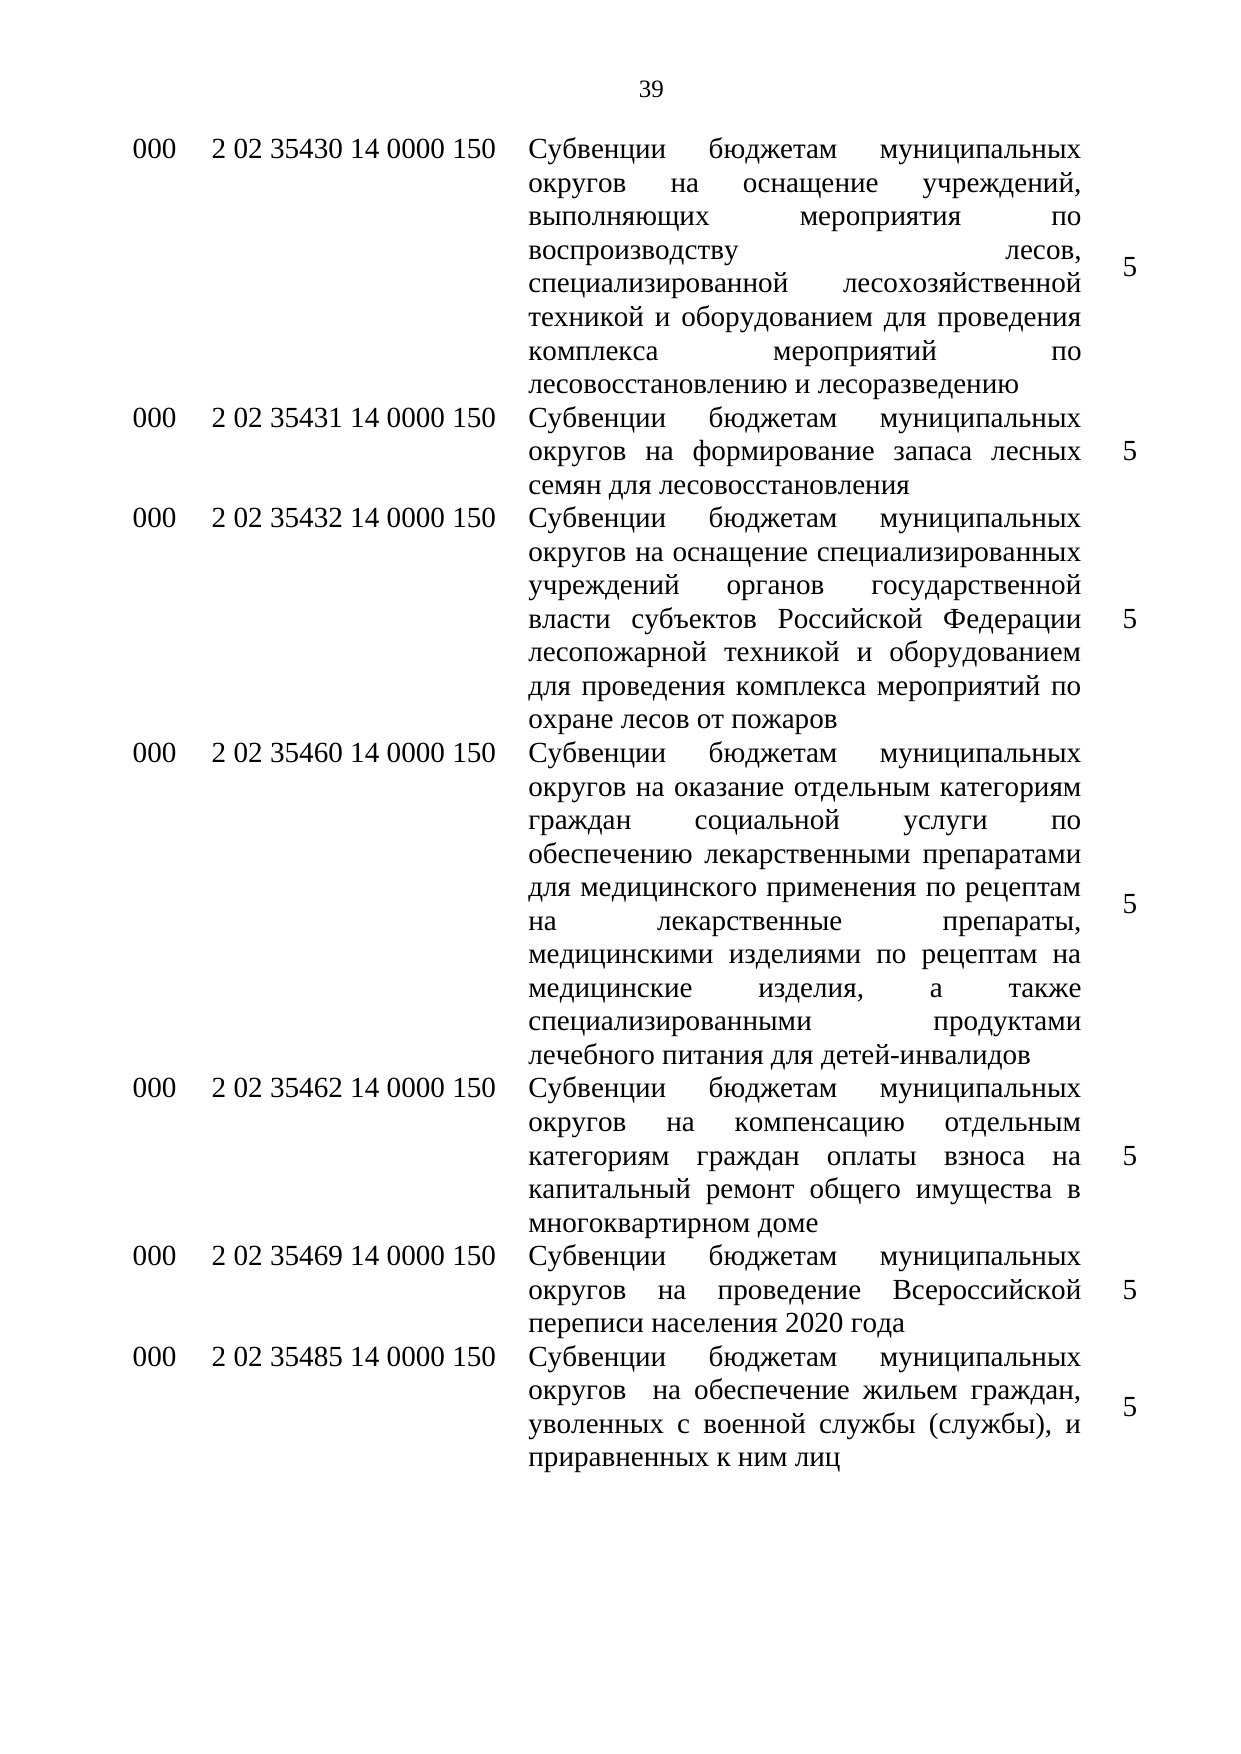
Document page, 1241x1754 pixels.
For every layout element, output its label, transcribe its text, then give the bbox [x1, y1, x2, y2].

table_cell 000 [118, 1339, 190, 1473]
table_cell 000 [118, 1071, 190, 1238]
table_cell 5 [1093, 1238, 1167, 1339]
table_cell Субвенции бюджетам муниципальных округов на оказание отдельным категориям граждан социальной услуги по обеспечению лекарственными препаратами для медицинского применения по рецептам на лекарственные препараты, медицинскими изделиями по рецептам на медицинские изделия, а также специализированными продуктами лечебного питания для детей-инвалидов [517, 735, 1093, 1071]
table_cell 000 [118, 1238, 190, 1339]
table_cell 2 02 35432 14 0000 150 [190, 500, 517, 735]
table_cell 5 [1093, 400, 1167, 500]
table_cell 5 [1093, 131, 1167, 400]
table_cell 5 [1093, 735, 1167, 1071]
table_cell 5 [1093, 500, 1167, 735]
table_cell Субвенции бюджетам муниципальных округов на оснащение учреждений, выполняющих мероприятия по воспроизводству лесов, специализированной лесохозяйственной техникой и оборудованием для проведения комплекса мероприятий по лесовосстановлению и лесоразведению [517, 131, 1093, 400]
table_cell Субвенции бюджетам муниципальных округов на компенсацию отдельным категориям граждан оплаты взноса на капитальный ремонт общего имущества в многоквартирном доме [517, 1071, 1093, 1238]
table_cell 2 02 35485 14 0000 150 [190, 1339, 517, 1473]
table_cell 000 [118, 131, 190, 400]
table_cell Субвенции бюджетам муниципальных округов на оснащение специализированных учреждений органов государственной власти субъектов Российской Федерации лесопожарной техникой и оборудованием для проведения комплекса мероприятий по охране лесов от пожаров [517, 500, 1093, 735]
table_cell 000 [118, 500, 190, 735]
table_cell 5 [1093, 1071, 1167, 1238]
table_cell Субвенции бюджетам муниципальных округов на обеспечение жильем граждан, уволенных с военной службы (службы), и приравненных к ним лиц [517, 1339, 1093, 1473]
table_cell 000 [118, 400, 190, 500]
table_cell 2 02 35430 14 0000 150 [190, 131, 517, 400]
table_cell 2 02 35431 14 0000 150 [190, 400, 517, 500]
table_cell 2 02 35460 14 0000 150 [190, 735, 517, 1071]
table_cell Субвенции бюджетам муниципальных округов на формирование запаса лесных семян для лесовосстановления [517, 400, 1093, 500]
table_cell 000 [118, 735, 190, 1071]
table_cell 2 02 35469 14 0000 150 [190, 1238, 517, 1339]
table_cell Субвенции бюджетам муниципальных округов на проведение Всероссийской переписи населения 2020 года [517, 1238, 1093, 1339]
table_cell 2 02 35462 14 0000 150 [190, 1071, 517, 1238]
table_cell 5 [1093, 1339, 1167, 1473]
